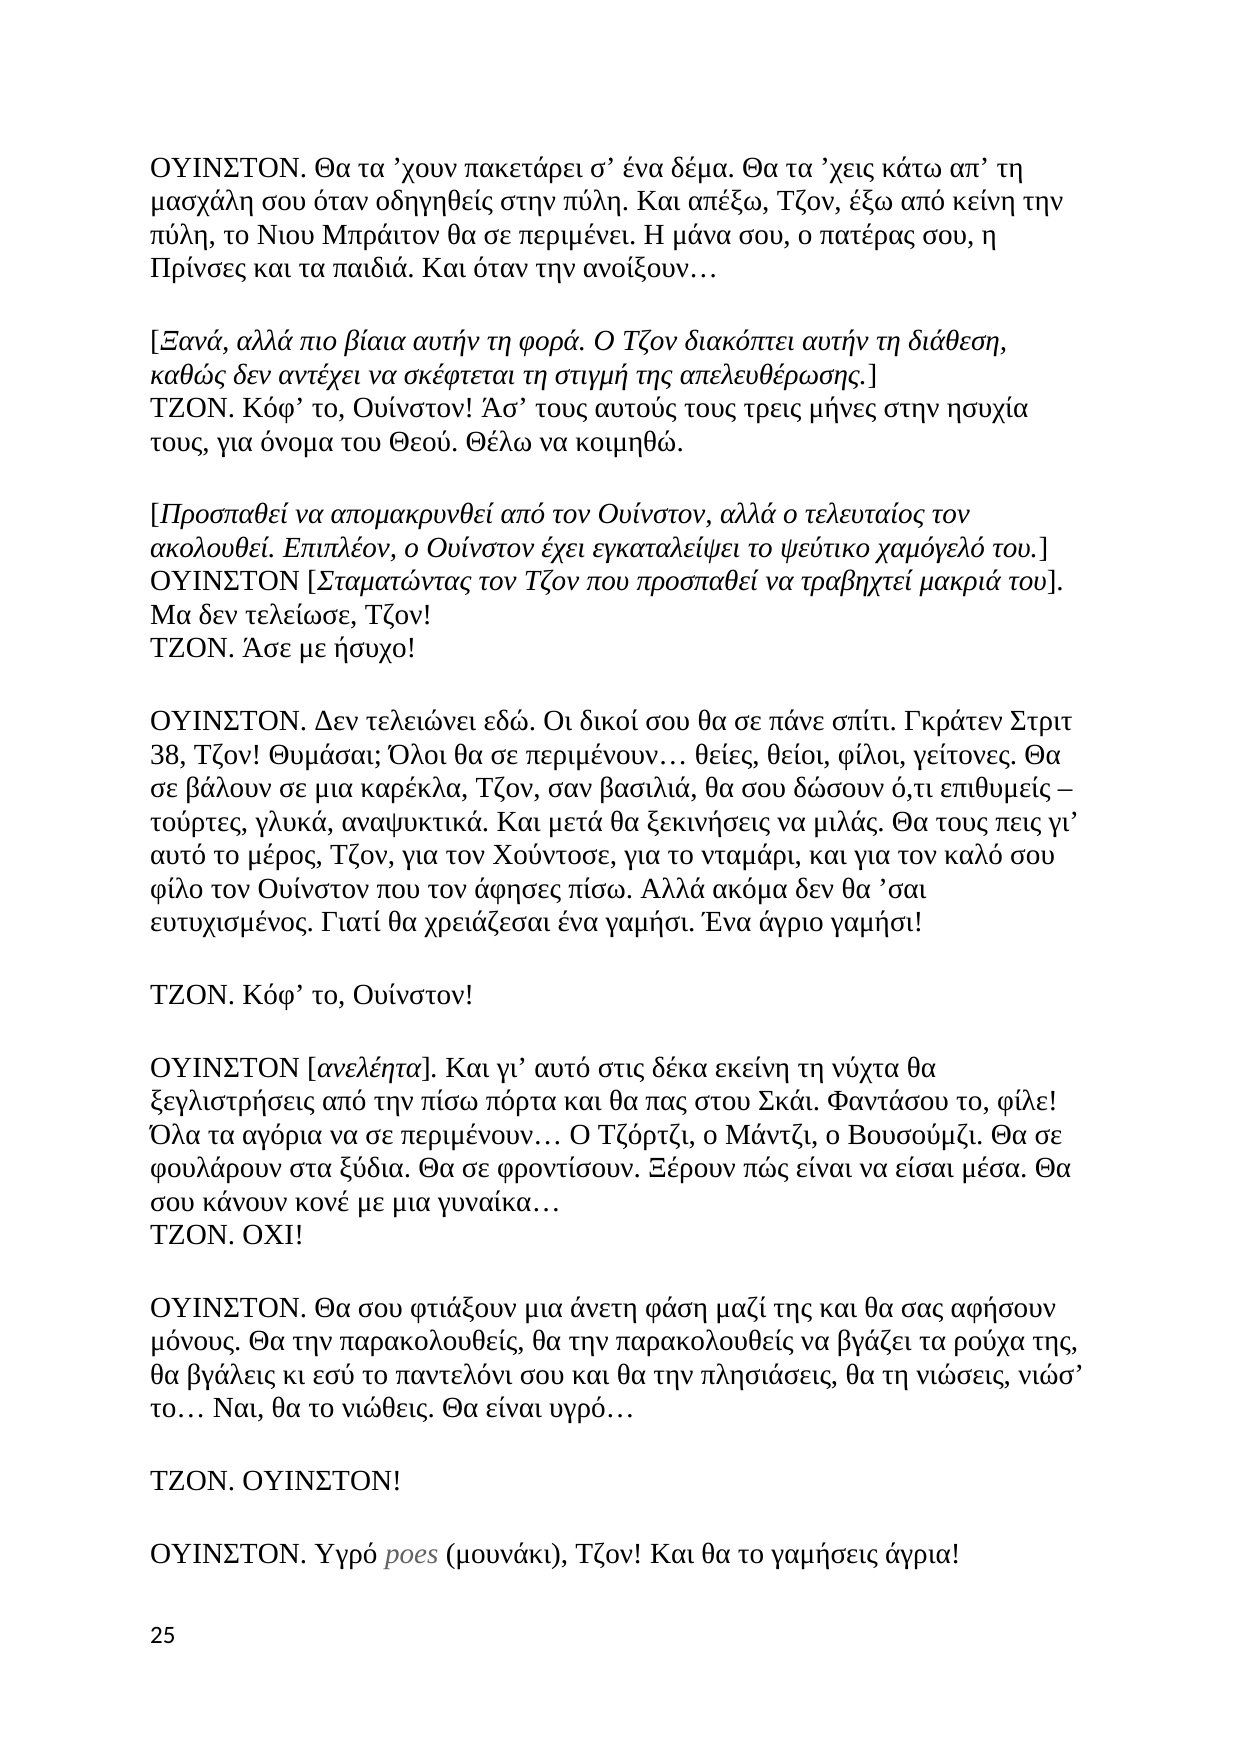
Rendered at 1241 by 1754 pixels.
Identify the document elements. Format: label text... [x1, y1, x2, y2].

text ΤΖΟΝ. Κόφ’ το, Ουίνστον! [150, 977, 1090, 1011]
text ΤΖΟΝ. ΟΧΙ! [150, 1217, 1090, 1251]
text ΟΥΙΝΣΤΟΝ. Υγρό poes (μουνάκι), Τζον! Και θα το γαμήσεις άγρια! [150, 1536, 1090, 1569]
text ΟΥΙΝΣΤΟΝ. Θα τα ’χουν πακετάρει σ’ ένα δέμα. Θα τα ’χεις κάτω απ’ τη μασχάλη σου όταν οδηγηθείς στην πύλη. Και απέξω, Τζον, έξω από κείνη την πύλη, το Νιου Μπράιτον θα σε περιμένει. Η μάνα σου, ο πατέρας σου, η Πρίνσες και τα παιδιά. Και όταν την ανοίξουν… [150, 150, 1090, 284]
text [Ξανά, αλλά πιο βίαια αυτήν τη φορά. Ο Τζον διακόπτει αυτήν τη διάθεση, καθώς δεν αντέχει να σκέφτεται τη στιγμή της απελευθέρωσης.] [150, 323, 1090, 390]
text ΟΥΙΝΣΤΟΝ [Σταματώντας τον Τζον που προσπαθεί να τραβηχτεί μακριά του]. Μα δεν τελείωσε, Τζον! [150, 563, 1090, 631]
text [Προσπαθεί να απομακρυνθεί από τον Ουίνστον, αλλά ο τελευταίος τον ακολουθεί. Επιπλέον, ο Ουίνστον έχει εγκαταλείψει το ψεύτικο χαμόγελό του.] [150, 496, 1090, 563]
text ΤΖΟΝ. Άσε με ήσυχο! [150, 631, 1090, 664]
text ΟΥΙΝΣΤΟΝ. Θα σου φτιάξουν μια άνετη φάση μαζί της και θα σας αφήσουν μόνους. Θα την παρακολουθείς, θα την παρακολουθείς να βγάζει τα ρούχα της, θα βγάλεις κι εσύ το παντελόνι σου και θα την πλησιάσεις, θα τη νιώσεις, νιώσ’ το… Ναι, θα το νιώθεις. Θα είναι υγρό… [150, 1290, 1090, 1424]
text ΤΖΟΝ. ΟΥΙΝΣΤΟΝ! [150, 1463, 1090, 1497]
text ΟΥΙΝΣΤΟΝ. Δεν τελειώνει εδώ. Οι δικοί σου θα σε πάνε σπίτι. Γκράτεν Στριτ 38, Τζον! Θυμάσαι; Όλοι θα σε περιμένουν… θείες, θείοι, φίλοι, γείτονες. Θα σε βάλουν σε μια καρέκλα, Τζον, σαν βασιλιά, θα σου δώσουν ό,τι επιθυμείς – τούρτες, γλυκά, αναψυκτικά. Και μετά θα ξεκινήσεις να μιλάς. Θα τους πεις γι’ αυτό το μέρος, Τζον, για τον Χούντοσε, για το νταμάρι, και για τον καλό σου φίλο τον Ουίνστον που τον άφησες πίσω. Αλλά ακόμα δεν θα ’σαι ευτυχισμένος. Γιατί θα χρειάζεσαι ένα γαμήσι. Ένα άγριο γαμήσι! [150, 703, 1090, 938]
text ΤΖΟΝ. Κόφ’ το, Ουίνστον! Άσ’ τους αυτούς τους τρεις μήνες στην ησυχία τους, για όνομα του Θεού. Θέλω να κοιμηθώ. [150, 390, 1090, 457]
text ΟΥΙΝΣΤΟΝ [ανελέητα]. Και γι’ αυτό στις δέκα εκείνη τη νύχτα θα ξεγλιστρήσεις από την πίσω πόρτα και θα πας στου Σκάι. Φαντάσου το, φίλε! Όλα τα αγόρια να σε περιμένουν… Ο Τζόρτζι, ο Μάντζι, ο Βουσούμζι. Θα σε φουλάρουν στα ξύδια. Θα σε φροντίσουν. Ξέρουν πώς είναι να είσαι μέσα. Θα σου κάνουν κονέ με μια γυναίκα… [150, 1050, 1090, 1217]
